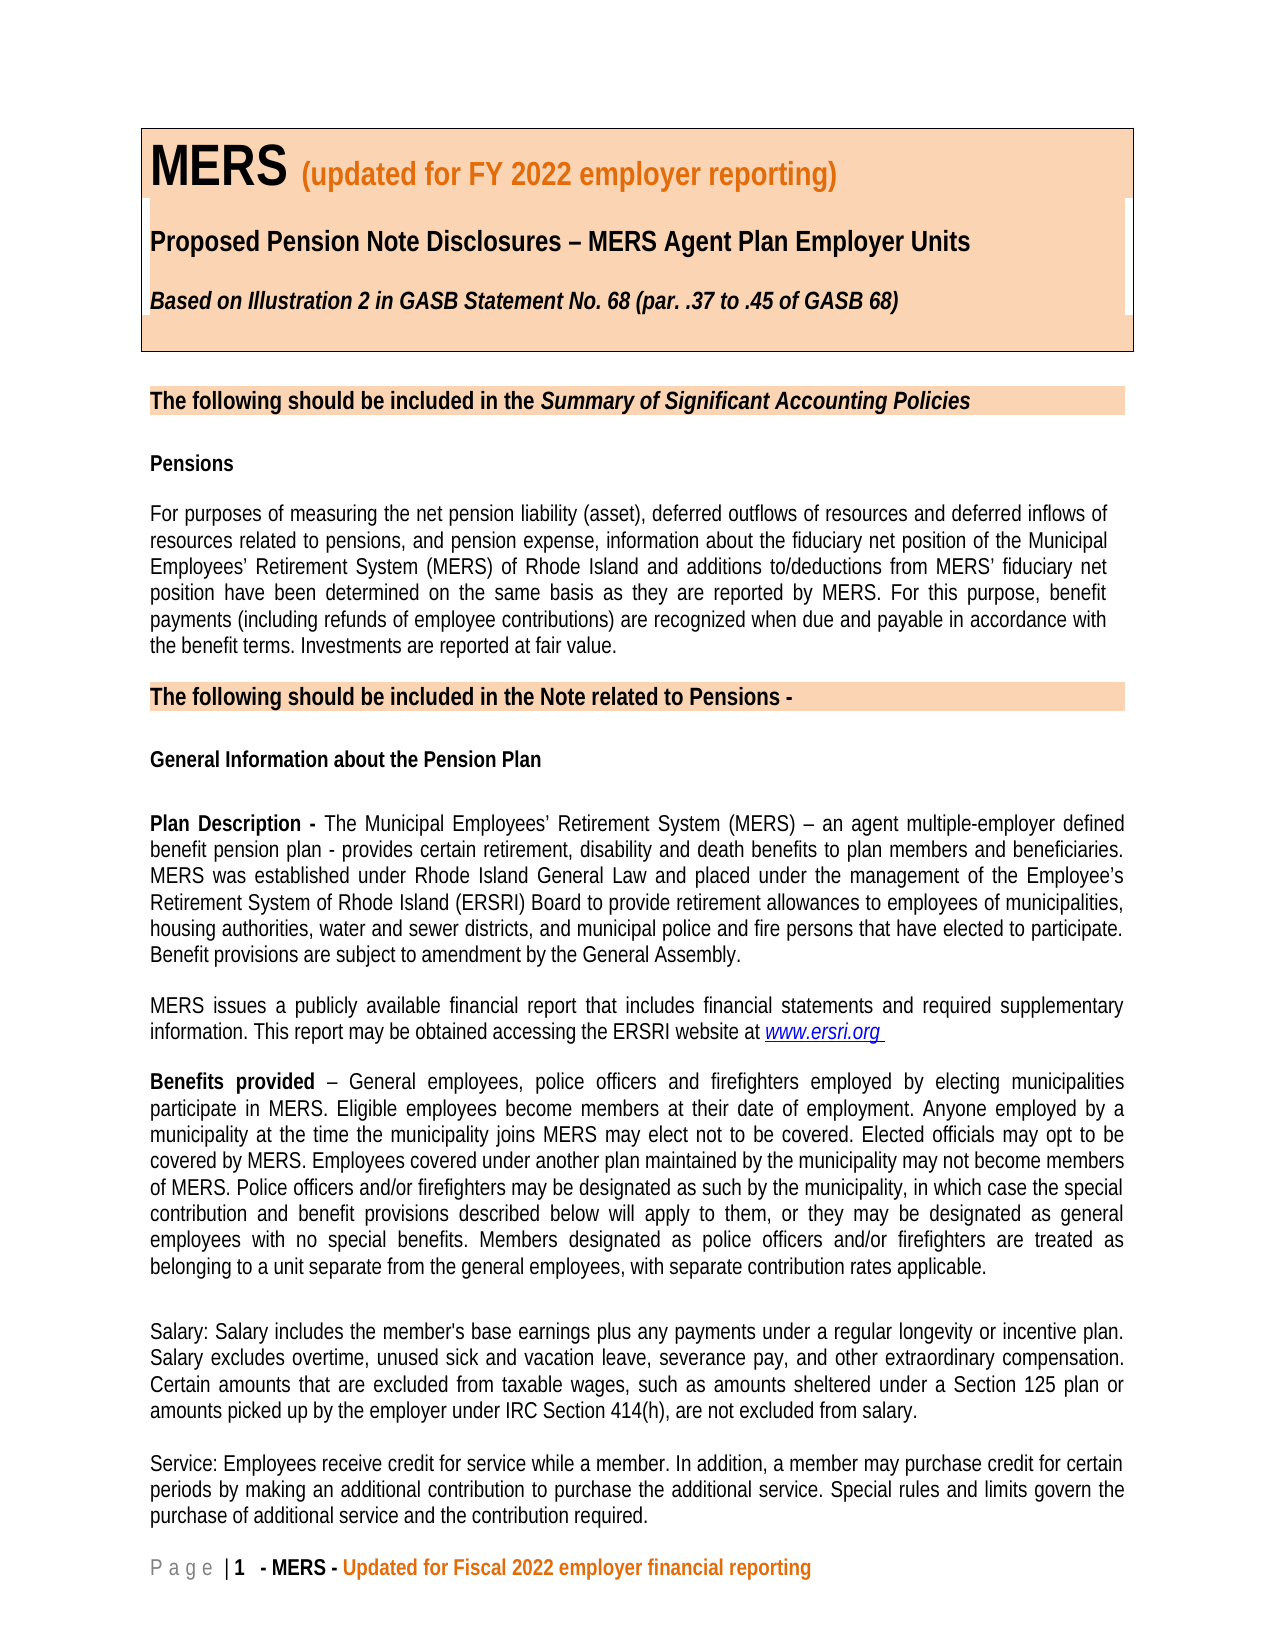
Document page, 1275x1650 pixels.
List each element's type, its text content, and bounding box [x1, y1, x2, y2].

text Service: Employees receive credit for service while a member. In addition, a member may purchase credit for certain periods by making an additional contribution to purchase the additional service. Special rules and limits govern the purchase of additional service and the contribution required. [150, 1450, 1125, 1529]
text Pensions [150, 450, 1108, 476]
text Plan Description - The Municipal Employees’ Retirement System (MERS) – an agent multiple-employer defined benefit pension plan - provides certain retirement, disability and death benefits to plan members and beneficiaries. MERS was established under Rhode Island General Law and placed under the management of the Employee’s Retirement System of Rhode Island (ERSRI) Board to provide retirement allowances to employees of municipalities, housing authorities, water and sewer districts, and municipal police and fire persons that have elected to participate. Benefit provisions are subject to amendment by the General Assembly. [150, 809, 1125, 968]
text MERS issues a publicly available financial report that includes financial statements and required supplementary information. This report may be obtained accessing the ERSRI website at www.ersri.org [150, 992, 1125, 1044]
text Proposed Pension Note Disclosures – MERS Agent Plan Employer Units [150, 224, 1125, 258]
text MERS (updated for FY 2022 employer reporting) [142, 129, 1133, 198]
text Benefits provided – General employees, police officers and firefighters employed by electing municipalities participate in MERS. Eligible employees become members at their date of employment. Anyone employed by a municipality at the time the municipality joins MERS may elect not to be covered. Elected officials may opt to be covered by MERS. Employees covered under another plan maintained by the municipality may not become members of MERS. Police officers and/or firefighters may be designated as such by the municipality, in which case the special contribution and benefit provisions described below will apply to them, or they may be designated as general employees with no special benefits. Members designated as police officers and/or firefighters are treated as belonging to a unit separate from the general employees, with separate contribution rates applicable. [150, 1068, 1125, 1279]
text For purposes of measuring the net pension liability (asset), deferred outflows of resources and deferred inflows of resources related to pensions, and pension expense, information about the fiduciary net position of the Municipal Employees’ Retirement System (MERS) of Rhode Island and additions to/deductions from MERS’ fiduciary net position have been determined on the same basis as they are reported by MERS. For this purpose, benefit payments (including refunds of employee contributions) are recognized when due and payable in accordance with the benefit terms. Investments are reported at fair value. [150, 500, 1108, 658]
text Salary: Salary includes the member's base earnings plus any payments under a regular longevity or incentive plan. Salary excludes overtime, unused sick and vacation leave, severance pay, and other extraordinary compensation. Certain amounts that are excluded from taxable wages, such as amounts sheltered under a Section 125 plan or amounts picked up by the employer under IRC Section 414(h), are not excluded from salary. [150, 1318, 1125, 1423]
text Based on Illustration 2 in GASB Statement No. 68 (par. .37 to .45 of GASB 68) [150, 286, 1125, 312]
text The following should be included in the Summary of Significant Accounting Policies [150, 386, 1125, 415]
text The following should be included in the Note related to Pensions - [150, 682, 1125, 711]
text General Information about the Pension Plan [150, 746, 1125, 773]
